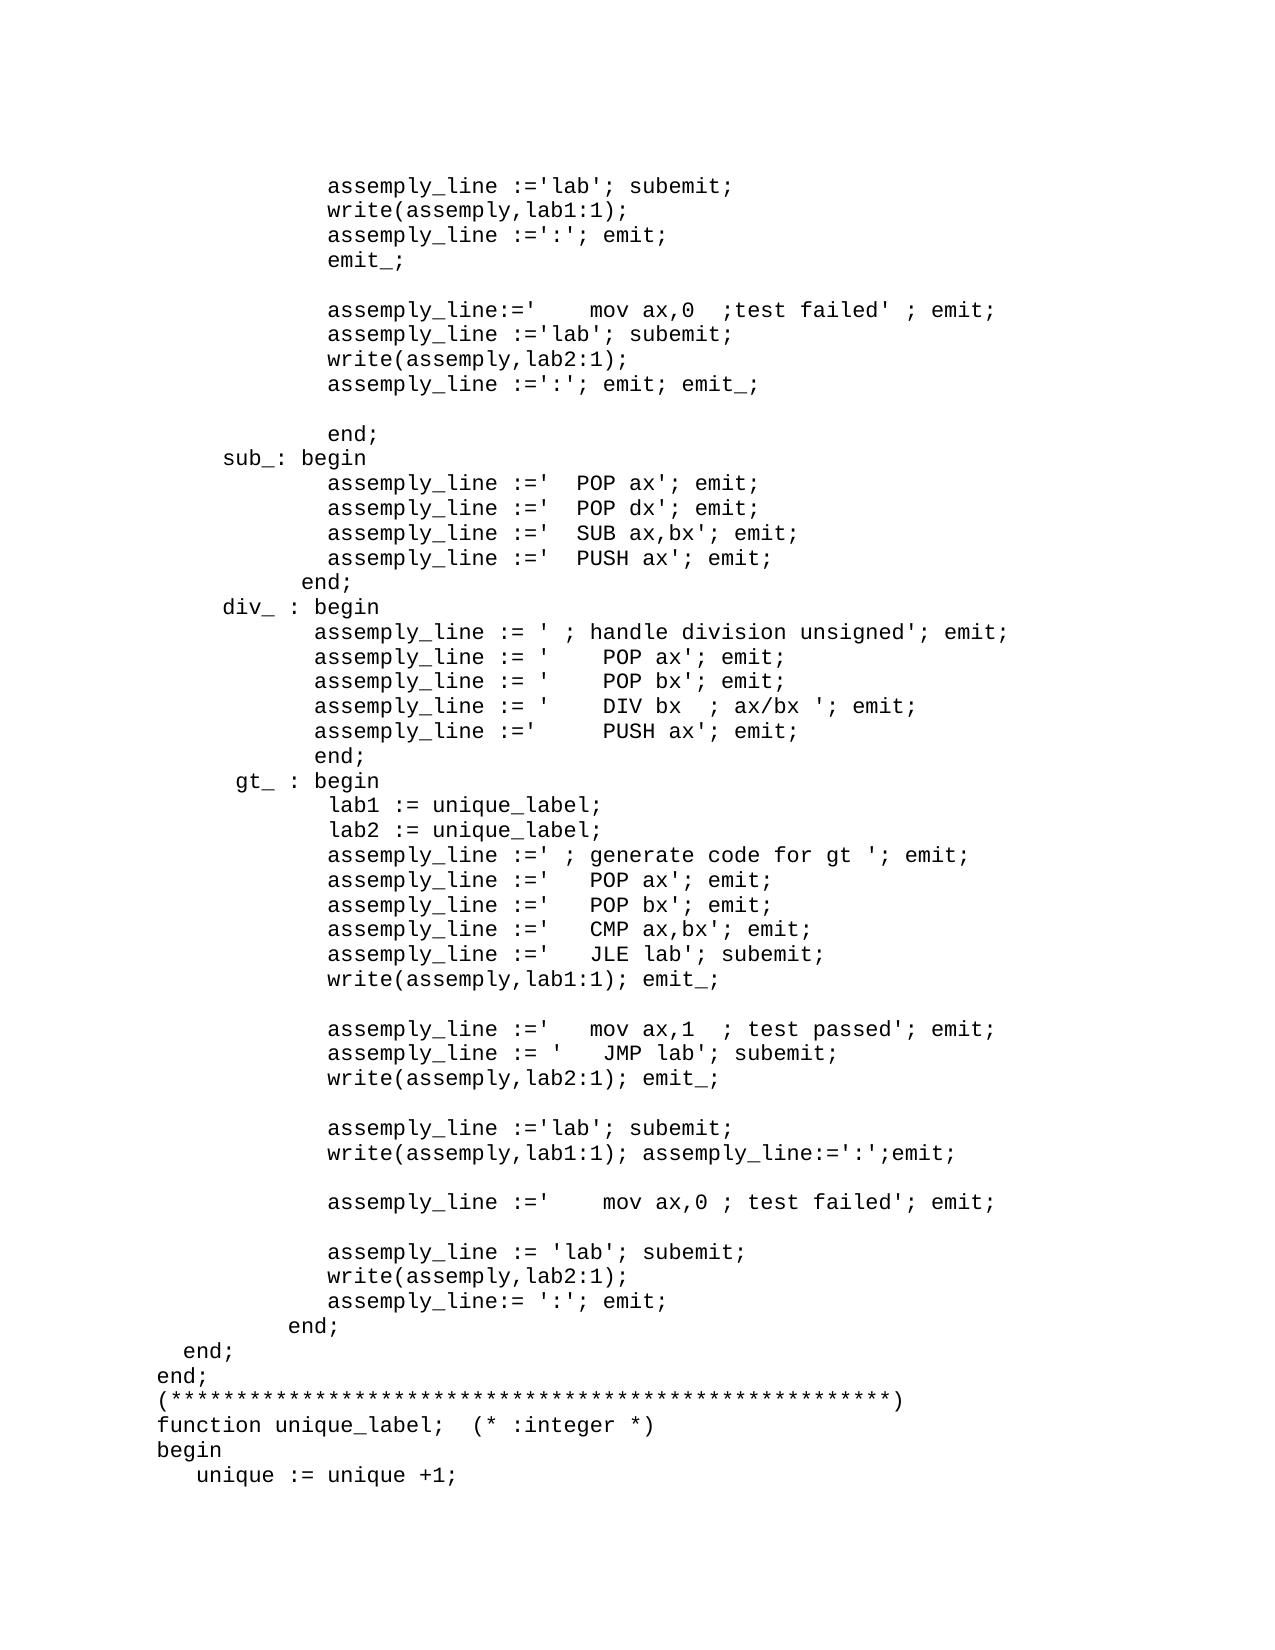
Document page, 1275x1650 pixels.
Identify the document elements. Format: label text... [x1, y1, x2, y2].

text write(assemply,lab1:1); assemply_line:=':';emit; [156, 1142, 1118, 1166]
text assemply_line := ' JMP lab'; subemit; [156, 1042, 1118, 1067]
text assemply_line :=' mov ax,0 ; test failed'; emit; [156, 1191, 1118, 1216]
text div_ : begin [156, 596, 1118, 621]
text write(assemply,lab2:1); [156, 348, 1118, 373]
text gt_ : begin [156, 770, 1118, 794]
text assemply_line :=' CMP ax,bx'; emit; [156, 918, 1118, 943]
text end; [156, 423, 1118, 447]
text assemply_line:= ':'; emit; [156, 1290, 1118, 1315]
text (*******************************************************) [156, 1389, 1118, 1414]
text assemply_line:=' mov ax,0 ;test failed' ; emit; [156, 299, 1118, 323]
text end; [156, 1315, 1118, 1340]
text write(assemply,lab2:1); emit_; [156, 1067, 1118, 1092]
text end; [156, 571, 1118, 596]
text assemply_line := ' POP ax'; emit; [156, 646, 1118, 671]
text lab1 := unique_label; [156, 794, 1118, 819]
text assemply_line :=' SUB ax,bx'; emit; [156, 522, 1118, 547]
text sub_: begin [156, 447, 1118, 472]
text assemply_line :=' ; generate code for gt '; emit; [156, 844, 1118, 869]
text assemply_line :='lab'; subemit; [156, 323, 1118, 348]
text assemply_line :=':'; emit; emit_; [156, 373, 1118, 398]
text write(assemply,lab2:1); [156, 1266, 1118, 1290]
text assemply_line :=':'; emit; [156, 224, 1118, 249]
text write(assemply,lab1:1); emit_; [156, 968, 1118, 993]
text lab2 := unique_label; [156, 819, 1118, 844]
text assemply_line :=' JLE lab'; subemit; [156, 943, 1118, 968]
text assemply_line :=' mov ax,1 ; test passed'; emit; [156, 1018, 1118, 1042]
text end; [156, 745, 1118, 770]
text unique := unique +1; [156, 1464, 1118, 1489]
text write(assemply,lab1:1); [156, 199, 1118, 224]
text assemply_line :=' POP bx'; emit; [156, 894, 1118, 918]
text assemply_line := ' ; handle division unsigned'; emit; [156, 621, 1118, 646]
text assemply_line :='lab'; subemit; [156, 175, 1118, 199]
text assemply_line :=' POP dx'; emit; [156, 497, 1118, 522]
text assemply_line :='lab'; subemit; [156, 1117, 1118, 1142]
text assemply_line := ' DIV bx ; ax/bx '; emit; [156, 695, 1118, 720]
text begin [156, 1439, 1118, 1464]
text emit_; [156, 249, 1118, 274]
text assemply_line :=' POP ax'; emit; [156, 472, 1118, 497]
text end; [156, 1365, 1118, 1389]
text assemply_line :=' PUSH ax'; emit; [156, 547, 1118, 571]
text assemply_line :=' POP ax'; emit; [156, 869, 1118, 894]
text assemply_line := 'lab'; subemit; [156, 1241, 1118, 1266]
text assemply_line :=' PUSH ax'; emit; [156, 720, 1118, 745]
text end; [156, 1340, 1118, 1365]
text function unique_label; (* :integer *) [156, 1414, 1118, 1439]
text assemply_line := ' POP bx'; emit; [156, 671, 1118, 695]
